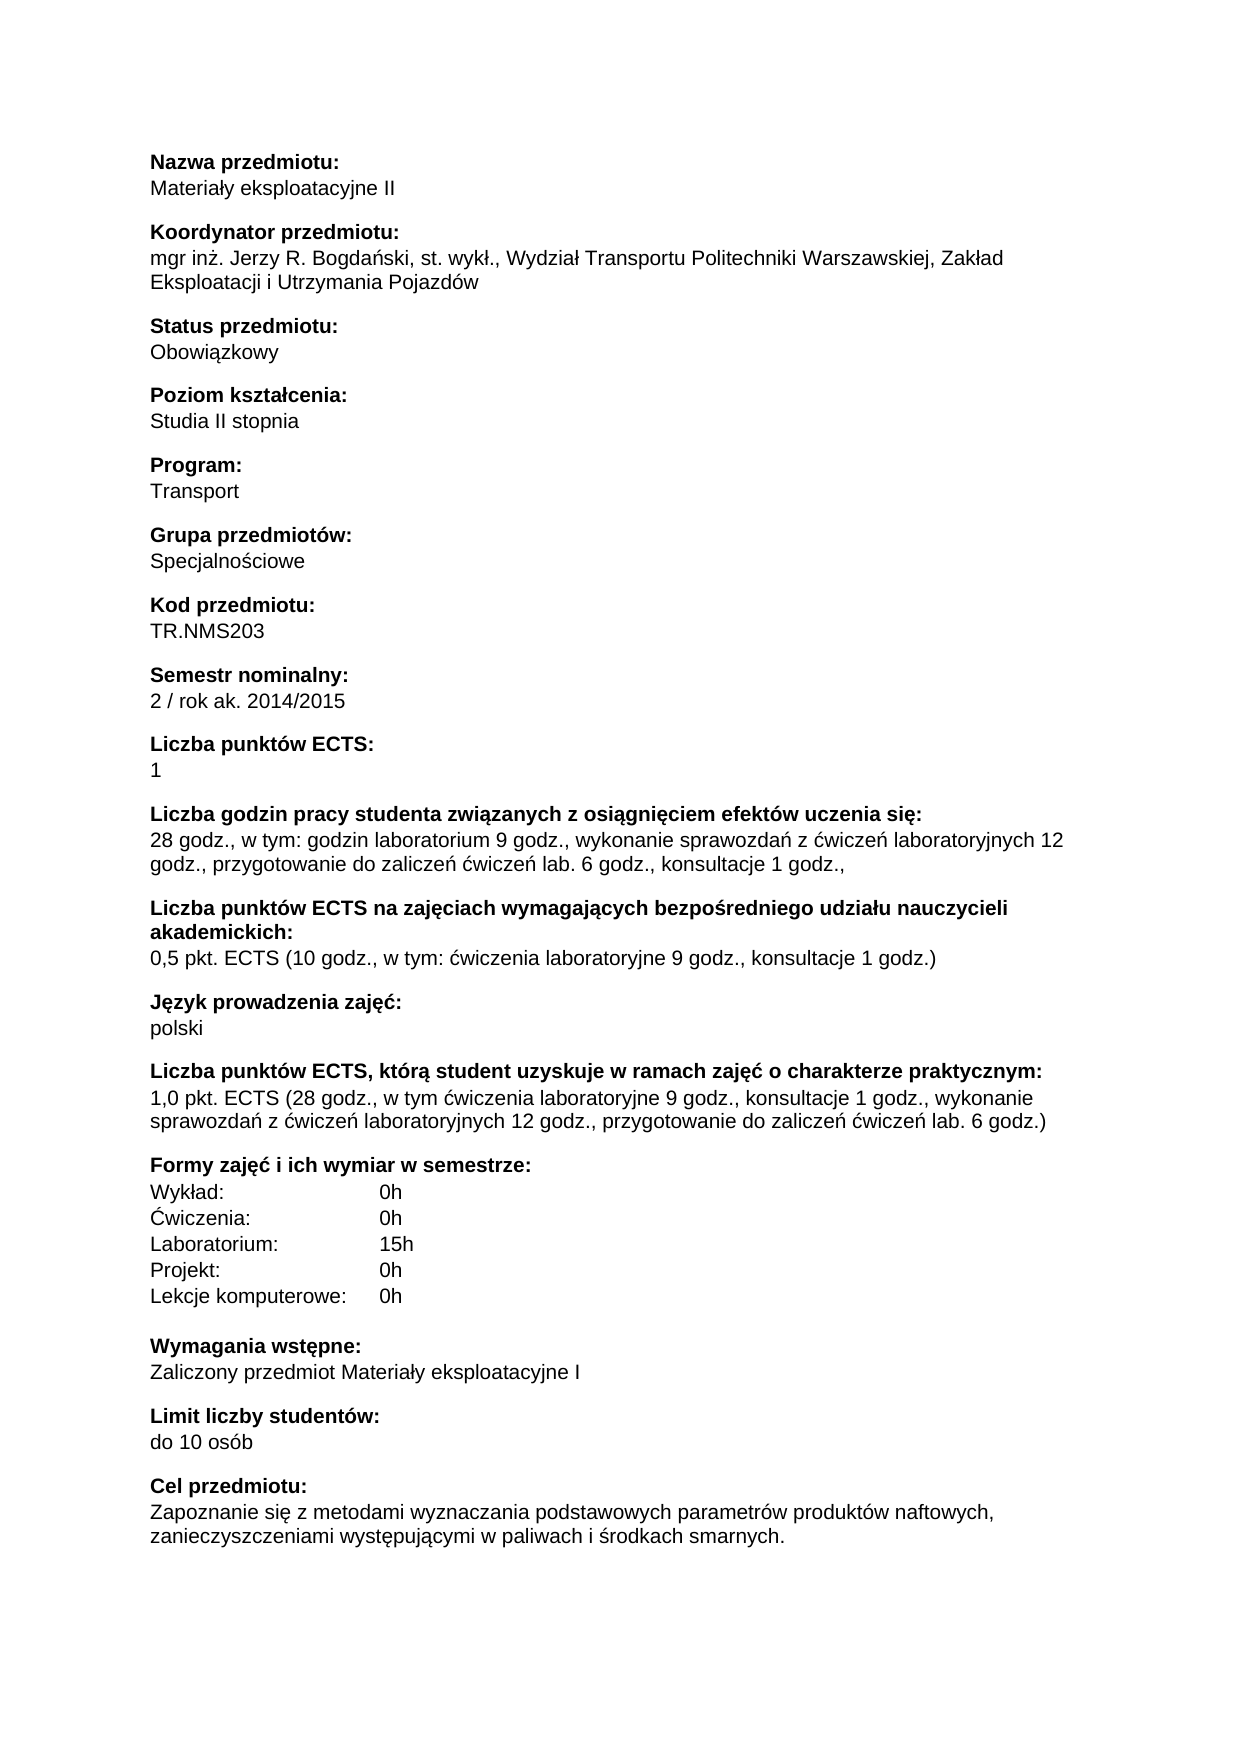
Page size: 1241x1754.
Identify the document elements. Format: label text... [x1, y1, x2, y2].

table_cell 0h [369, 1204, 597, 1230]
text Cel przedmiotu: [150, 1473, 1090, 1497]
text Koordynator przedmiotu: [150, 220, 1090, 244]
text mgr inż. Jerzy R. Bogdański, st. wykł., Wydział Transportu Politechniki Warszawskiej, Zakład Eksploatacji i Utrzymania Pojazdów [150, 246, 1090, 294]
text Program: [150, 453, 1090, 477]
text 28 godz., w tym: godzin laboratorium 9 godz., wykonanie sprawozdań z ćwiczeń laboratoryjnych 12 godz., przygotowanie do zaliczeń ćwiczeń lab. 6 godz., konsultacje 1 godz., [150, 828, 1090, 876]
text Wymagania wstępne: [150, 1334, 1090, 1358]
text Grupa przedmiotów: [150, 523, 1090, 547]
text polski [150, 1016, 1090, 1039]
text do 10 osób [150, 1430, 1090, 1454]
text Zaliczony przedmiot Materiały eksploatacyjne I [150, 1360, 1090, 1384]
table_cell 0h [369, 1282, 597, 1308]
text Formy zajęć i ich wymiar w semestrze: [150, 1153, 1090, 1177]
text Liczba godzin pracy studenta związanych z osiągnięciem efektów uczenia się: [150, 802, 1090, 826]
text Liczba punktów ECTS, którą student uzyskuje w ramach zajęć o charakterze praktycznym: [150, 1059, 1090, 1083]
text Materiały eksploatacyjne II [150, 176, 1090, 200]
text Transport [150, 479, 1090, 503]
text Studia II stopnia [150, 409, 1090, 433]
table_header 0h [369, 1180, 597, 1204]
text 2 / rok ak. 2014/2015 [150, 688, 1090, 712]
text Liczba punktów ECTS: [150, 732, 1090, 756]
text 1,0 pkt. ECTS (28 godz., w tym ćwiczenia laboratoryjne 9 godz., konsultacje 1 godz., wykonanie sprawozdań z ćwiczeń laboratoryjnych 12 godz., przygotowanie do zaliczeń ćwiczeń lab. 6 godz.) [150, 1085, 1090, 1133]
table_header Wykład: [140, 1180, 367, 1204]
text Obowiązkowy [150, 339, 1090, 363]
text Status przedmiotu: [150, 313, 1090, 337]
text TR.NMS203 [150, 619, 1090, 643]
text 1 [150, 758, 1090, 782]
table_cell 0h [369, 1256, 597, 1282]
text Język prowadzenia zajęć: [150, 989, 1090, 1013]
table_cell Ćwiczenia: [140, 1206, 367, 1230]
table_cell Projekt: [140, 1258, 367, 1282]
text Liczba punktów ECTS na zajęciach wymagających bezpośredniego udziału nauczycieli akademickich: [150, 896, 1090, 944]
text Nazwa przedmiotu: [150, 150, 1090, 174]
table_cell Laboratorium: [140, 1232, 367, 1256]
text 0,5 pkt. ECTS (10 godz., w tym: ćwiczenia laboratoryjne 9 godz., konsultacje 1 godz.) [150, 946, 1090, 970]
text Kod przedmiotu: [150, 593, 1090, 617]
text Semestr nominalny: [150, 662, 1090, 686]
text Poziom kształcenia: [150, 383, 1090, 407]
text Specjalnościowe [150, 549, 1090, 573]
table_cell Lekcje komputerowe: [140, 1284, 367, 1308]
table_cell 15h [369, 1230, 597, 1256]
text Limit liczby studentów: [150, 1404, 1090, 1428]
text Zapoznanie się z metodami wyznaczania podstawowych parametrów produktów naftowych, zanieczyszczeniami występującymi w paliwach i środkach smarnych. [150, 1499, 1090, 1547]
